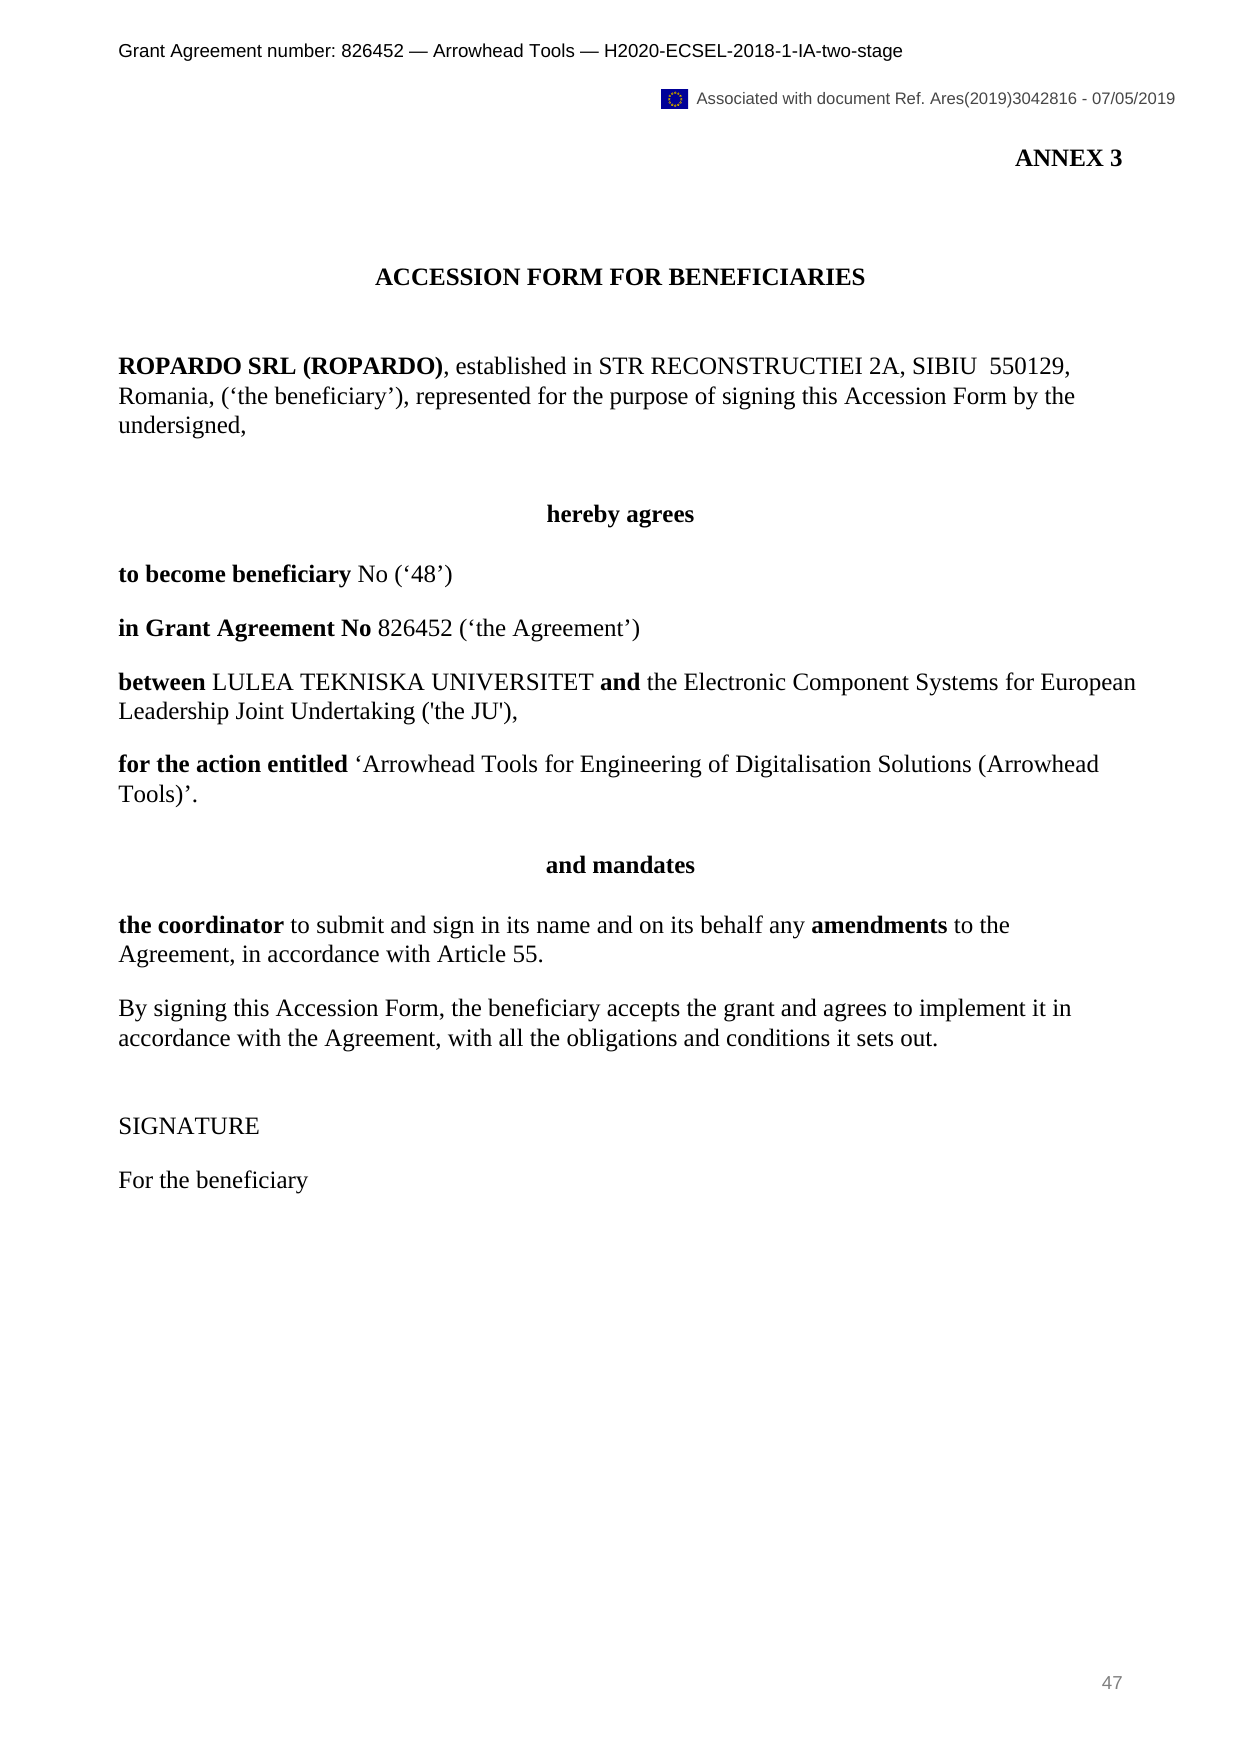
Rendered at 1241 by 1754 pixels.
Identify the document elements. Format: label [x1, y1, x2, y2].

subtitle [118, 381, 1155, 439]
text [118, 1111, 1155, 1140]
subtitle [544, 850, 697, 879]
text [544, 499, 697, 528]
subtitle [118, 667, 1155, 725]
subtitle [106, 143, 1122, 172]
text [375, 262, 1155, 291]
picture [661, 89, 689, 109]
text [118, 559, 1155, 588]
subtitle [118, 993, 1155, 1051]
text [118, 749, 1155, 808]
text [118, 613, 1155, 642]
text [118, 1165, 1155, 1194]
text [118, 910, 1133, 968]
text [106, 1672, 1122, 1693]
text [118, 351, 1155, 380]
